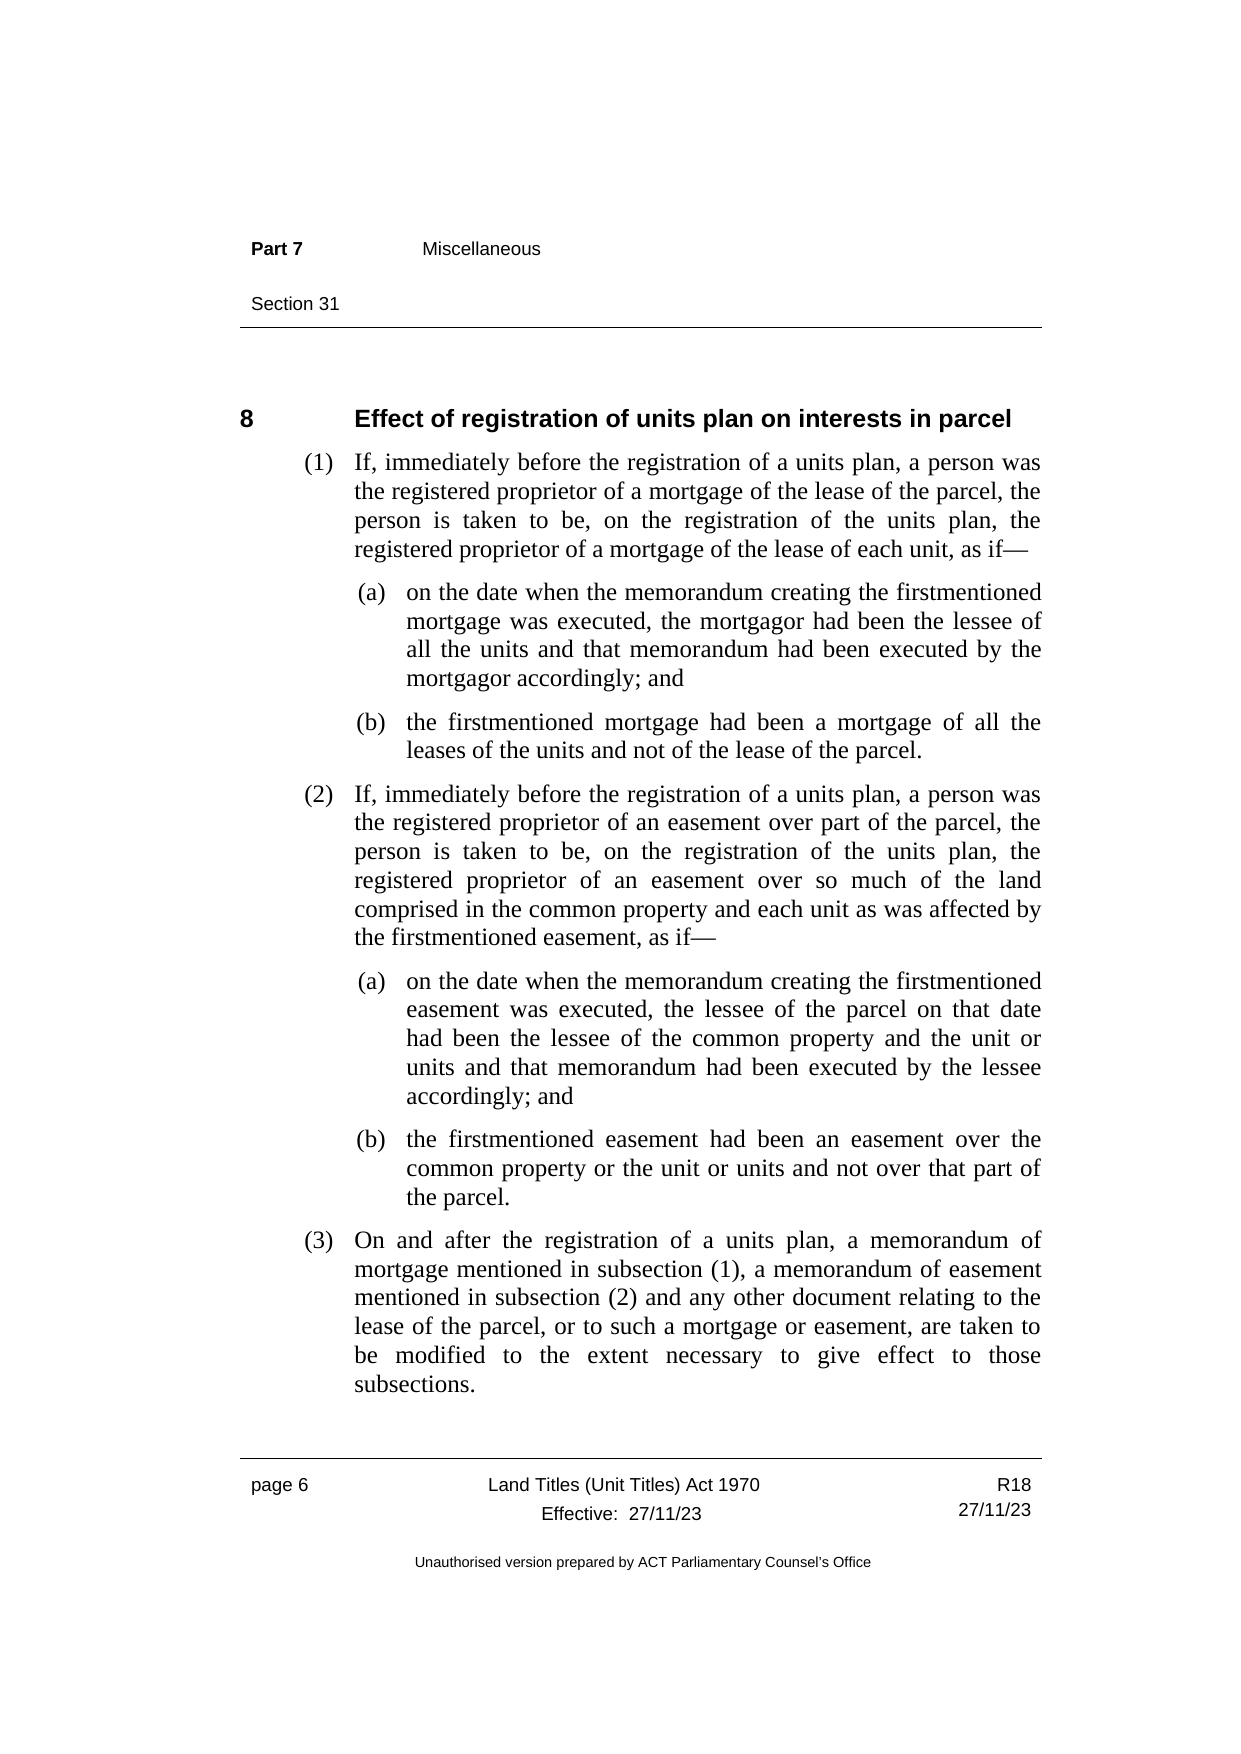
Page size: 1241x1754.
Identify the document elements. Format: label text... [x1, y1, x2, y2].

text (1) If, immediately before the registration of a units plan, a person was the registered proprietor of a mortgage of the lease of the parcel, the person is taken to be, on the registration of the units plan, the registered proprietor of a mortgage of the lease of each unit, as if— [239, 447, 1042, 562]
text (2) If, immediately before the registration of a units plan, a person was the registered proprietor of an easement over part of the parcel, the person is taken to be, on the registration of the units plan, the registered proprietor of an easement over so much of the land comprised in the common property and each unit as was affected by the firstmentioned easement, as if— [239, 779, 1042, 951]
text (b) the firstmentioned easement had been an easement over the common property or the unit or units and not over that part of the parcel. [239, 1124, 1042, 1210]
text (b) the firstmentioned mortgage had been a mortgage of all the leases of the units and not of the lease of the parcel. [239, 707, 1042, 764]
text (a) on the date when the memorandum creating the firstmentioned mortgage was executed, the mortgagor had been the lessee of all the units and that memorandum had been executed by the mortgagor accordingly; and [239, 577, 1042, 692]
text 8 Effect of registration of units plan on interests in parcel [239, 404, 1042, 433]
text (3) On and after the registration of a units plan, a memorandum of mortgage mentioned in subsection (1), a memorandum of easement mentioned in subsection (2) and any other document relating to the lease of the parcel, or to such a mortgage or easement, are taken to be modified to the extent necessary to give effect to those subsections. [239, 1225, 1042, 1397]
text (a) on the date when the memorandum creating the firstmentioned easement was executed, the lessee of the parcel on that date had been the lessee of the common property and the unit or units and that memorandum had been executed by the lessee accordingly; and [239, 966, 1042, 1109]
